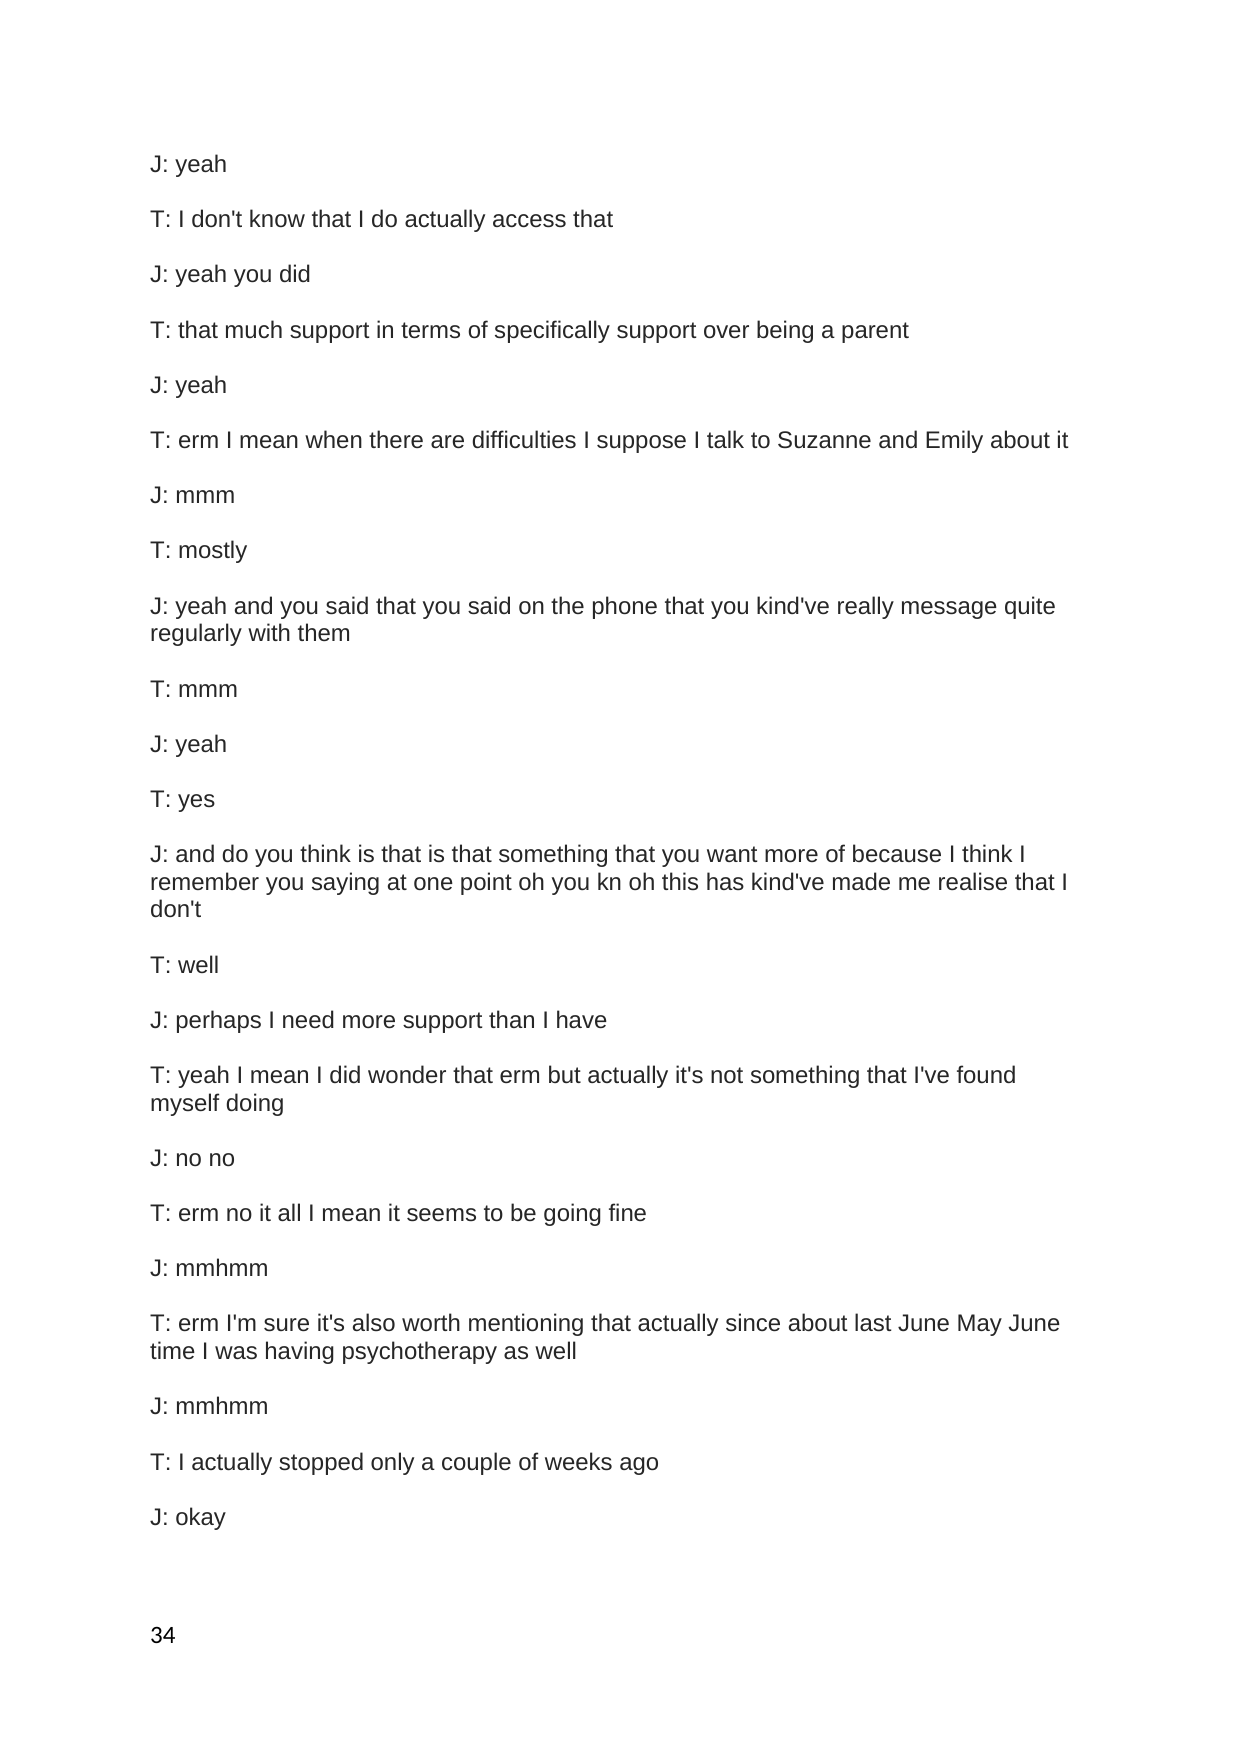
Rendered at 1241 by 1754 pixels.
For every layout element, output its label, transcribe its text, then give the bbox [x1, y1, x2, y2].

text J: yeah [150, 371, 1090, 398]
text J: okay [150, 1503, 1090, 1530]
text T: erm I'm sure it's also worth mentioning that actually since about last June May June time I was having psychotherapy as well [150, 1309, 1090, 1364]
text J: yeah [150, 730, 1090, 757]
text T: that much support in terms of specifically support over being a parent [150, 316, 1090, 343]
text J: and do you think is that is that something that you want more of because I think I remember you saying at one point oh you kn oh this has kind've made me realise that I don't [150, 840, 1090, 923]
text T: erm no it all I mean it seems to be going fine [150, 1199, 1090, 1227]
text T: well [150, 951, 1090, 978]
text J: perhaps I need more support than I have [150, 1006, 1090, 1033]
text T: mostly [150, 536, 1090, 564]
text T: I don't know that I do actually access that [150, 205, 1090, 233]
text T: I actually stopped only a couple of weeks ago [150, 1447, 1090, 1475]
text J: yeah [150, 150, 1090, 178]
text T: mmm [150, 674, 1090, 702]
text T: yeah I mean I did wonder that erm but actually it's not something that I've found myself doing [150, 1061, 1090, 1116]
text J: mmhmm [150, 1392, 1090, 1420]
text J: mmhmm [150, 1254, 1090, 1282]
text T: yes [150, 785, 1090, 812]
text J: yeah and you said that you said on the phone that you kind've really message quite regularly with them [150, 592, 1090, 647]
text J: mmm [150, 481, 1090, 509]
text T: erm I mean when there are difficulties I suppose I talk to Suzanne and Emily about it [150, 426, 1090, 454]
text J: yeah you did [150, 260, 1090, 288]
text J: no no [150, 1144, 1090, 1171]
